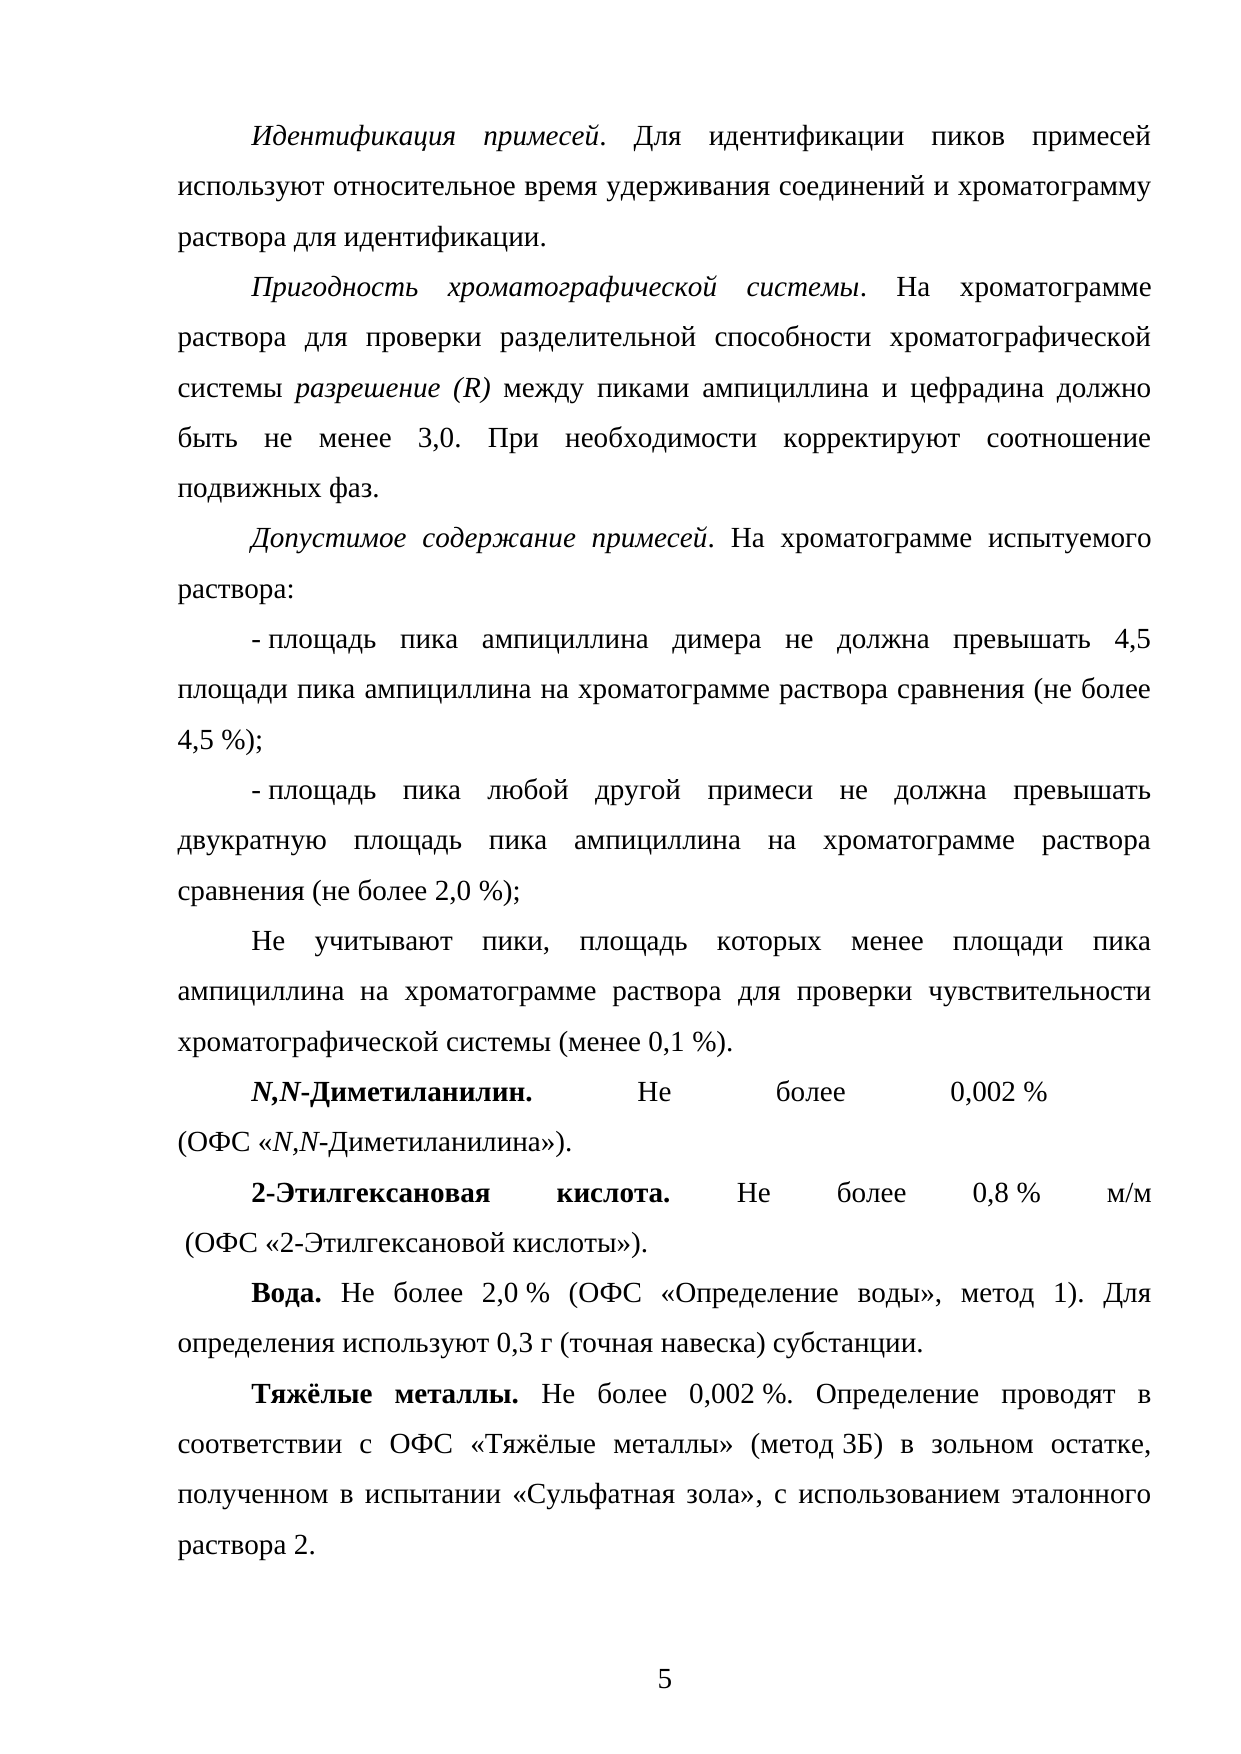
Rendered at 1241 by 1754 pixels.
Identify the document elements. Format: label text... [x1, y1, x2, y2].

text Пригодность хроматографической системы. На хроматограмме раствора для проверки разделительной способности хроматографической системы разрешение (R) между пиками ампициллина и цефрадина должно быть не менее 3,0. При необходимости корректируют соотношение подвижных фаз. [177, 269, 1152, 504]
text Допустимое содержание примесей. На хроматограмме испытуемого раствора: [177, 521, 1152, 604]
text N,N-Диметиланилин. Не более 0,002 % (ОФС «N,N-Диметиланилина»). [177, 1074, 1152, 1158]
text 2-Этилгексановая кислота. Не более 0,8 % м/м (ОФС «2-Этилгексановой кислоты»). [177, 1175, 1152, 1258]
text Идентификация примесей. Для идентификации пиков примесей используют относительное время удерживания соединений и хроматограмму раствора для идентификации. [177, 118, 1152, 252]
text - площадь пика любой другой примеси не должна превышать двукратную площадь пика ампициллина на хроматограмме раствора сравнения (не более 2,0 %); [177, 772, 1152, 906]
text - площадь пика ампициллина димера не должна превышать 4,5 площади пика ампициллина на хроматограмме раствора сравнения (не более 4,5 %); [177, 621, 1152, 755]
text Вода. Не более 2,0 % (ОФС «Определение воды», метод 1). Для определения используют 0,3 г (точная навеска) субстанции. [177, 1275, 1152, 1359]
text Тяжёлые металлы. Не более 0,002 %. Определение проводят в соответствии с ОФС «Тяжёлые металлы» (метод 3Б) в зольном остатке, полученном в испытании «Сульфатная зола», с использованием эталонного раствора 2. [177, 1376, 1152, 1560]
text Не учитывают пики, площадь которых менее площади пика ампициллина на хроматограмме раствора для проверки чувствительности хроматографической системы (менее 0,1 %). [177, 923, 1152, 1057]
